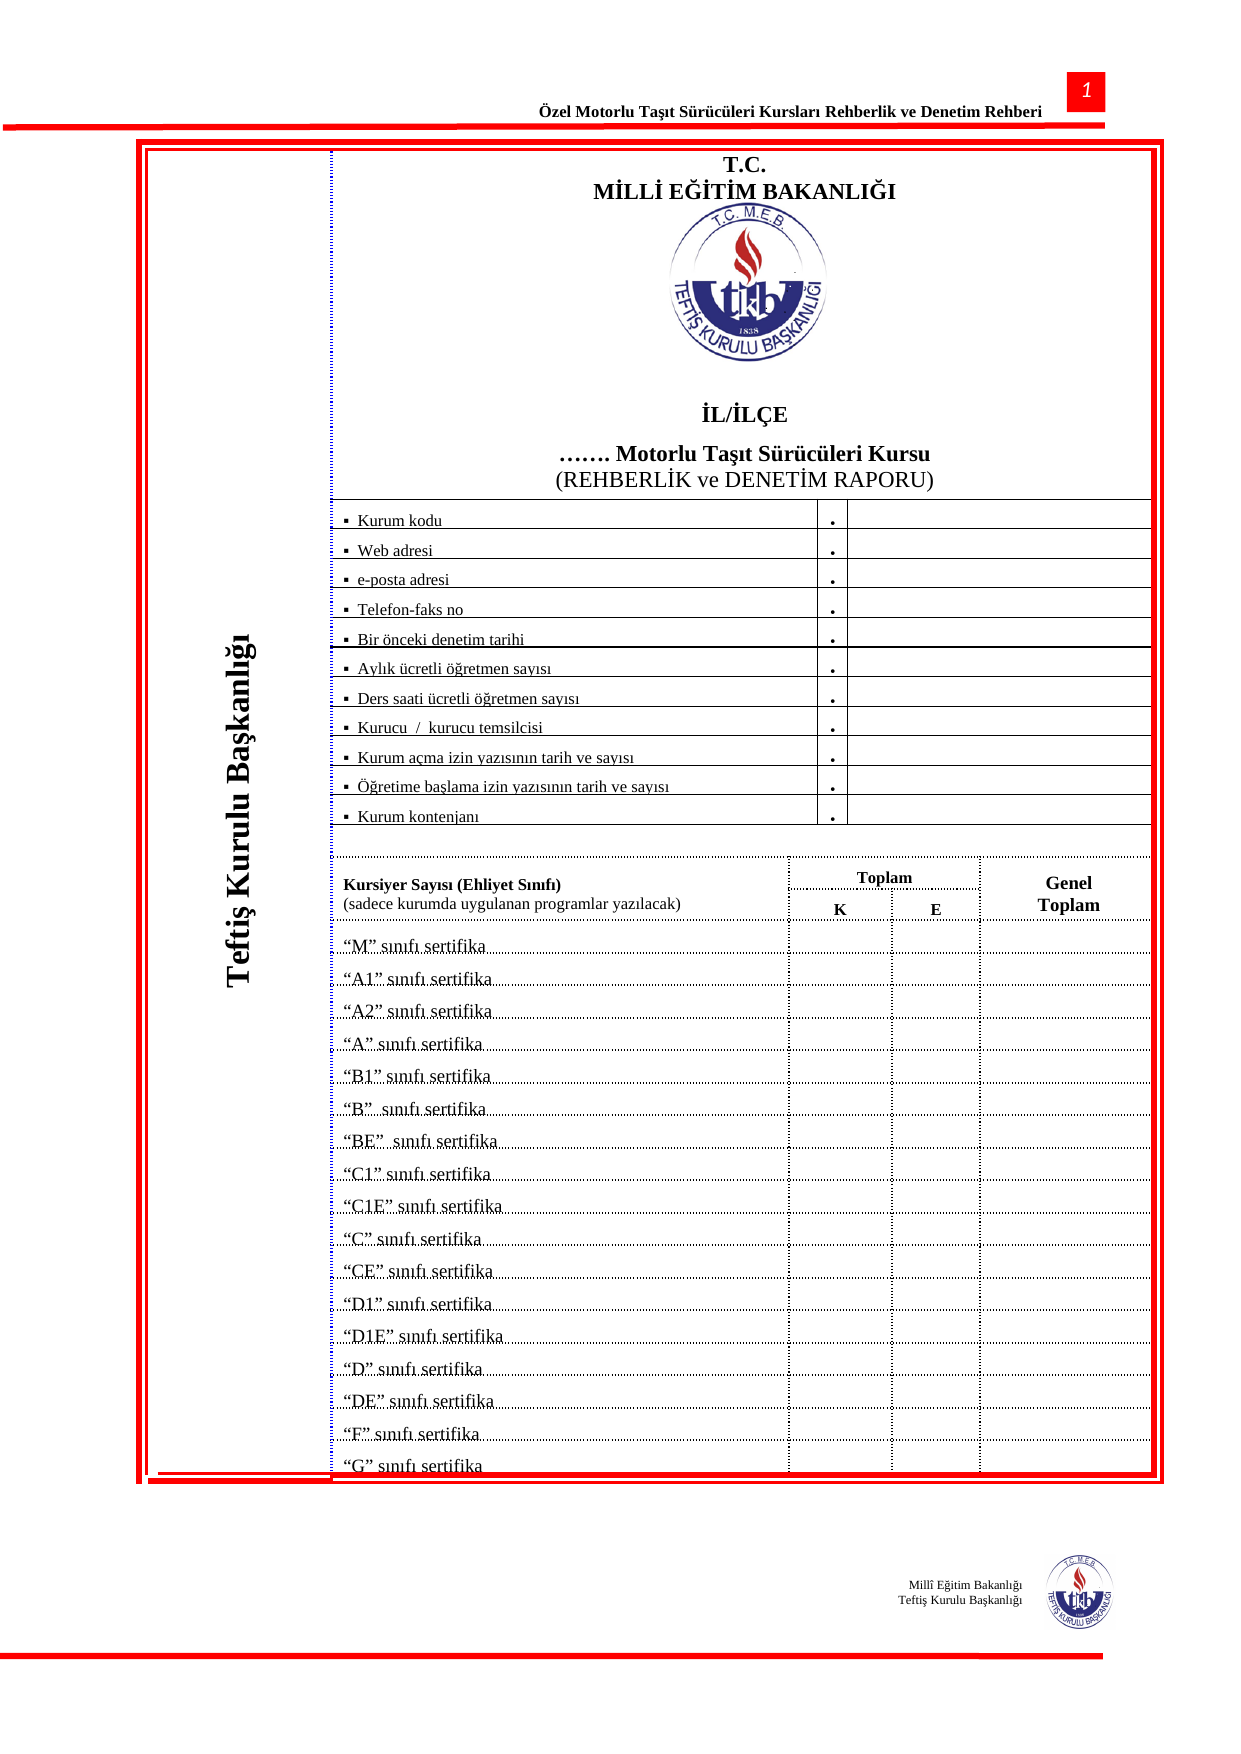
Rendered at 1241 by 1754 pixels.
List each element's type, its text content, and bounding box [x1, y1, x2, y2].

table_cell [848, 588, 1151, 617]
table_cell ▪ e-posta adresi [332, 559, 817, 587]
table_cell [980, 1049, 1151, 1082]
table_cell [980, 1114, 1151, 1147]
table_cell [789, 1179, 892, 1212]
table_cell [892, 1049, 980, 1082]
table_cell : [818, 500, 847, 528]
table_cell ▪ Bir önceki denetim tarihi [332, 618, 817, 646]
table_cell [980, 1309, 1151, 1342]
table_cell [980, 1342, 1151, 1374]
picture [668, 202, 829, 362]
table_cell [789, 1374, 892, 1407]
table_cell İL/İLÇE [332, 362, 1151, 427]
table_cell [789, 1017, 892, 1049]
table_cell [789, 984, 892, 1017]
table_cell Kursiyer Sayısı (Ehliyet Sınıfı) (sadece kurumda uygulanan programlar yazılacak) [332, 856, 789, 919]
table_cell [789, 1114, 892, 1147]
table_cell [848, 736, 1151, 765]
table_cell : [818, 795, 847, 824]
table_cell [789, 952, 892, 984]
table_cell [892, 1277, 980, 1309]
table_header Teftiş Kurulu Başkanlığı [142, 145, 332, 1472]
table_cell [980, 1439, 1151, 1472]
table_cell “M” sınıfı sertifika [332, 919, 789, 952]
table_cell [980, 1082, 1151, 1114]
table_cell [892, 919, 980, 952]
table_cell “DE” sınıfı sertifika [332, 1374, 789, 1407]
table_cell [789, 1407, 892, 1439]
table_cell : [818, 529, 847, 558]
table_cell [789, 1082, 892, 1114]
table_cell [892, 1179, 980, 1212]
table_cell [789, 1212, 892, 1244]
table_cell “B1” sınıfı sertifika [332, 1049, 789, 1082]
table_cell [848, 677, 1151, 706]
table_cell ▪ Ders saati ücretli öğretmen sayısı [332, 677, 817, 706]
table_cell [980, 1277, 1151, 1309]
table_cell “C1” sınıfı sertifika [332, 1147, 789, 1179]
table_cell Genel Toplam [980, 856, 1151, 919]
table_cell [789, 1439, 892, 1472]
table_cell [332, 493, 705, 498]
table_cell ……. Motorlu Taşıt Sürücüleri Kursu (REHBERLİK ve DENETİM RAPORU) [332, 428, 1151, 493]
table_cell [980, 1179, 1151, 1212]
table_cell “A2” sınıfı sertifika [332, 984, 789, 1017]
table_cell [848, 648, 1151, 676]
table_cell [892, 1147, 980, 1179]
table_cell : [818, 707, 847, 735]
table_cell [892, 1114, 980, 1147]
table_cell [848, 500, 1151, 528]
table_cell [705, 493, 1151, 498]
table_cell : [818, 648, 847, 676]
table_cell [848, 618, 1151, 646]
table_cell [892, 1439, 980, 1472]
table_cell [789, 1342, 892, 1374]
table_cell [980, 919, 1151, 952]
table_cell Toplam [789, 856, 980, 887]
table_cell “D” sınıfı sertifika [332, 1342, 789, 1374]
table_cell K [789, 888, 892, 919]
table_cell ▪ Öğretime başlama izin yazısının tarih ve sayısı [332, 766, 817, 794]
table_cell ▪ Web adresi [332, 529, 817, 558]
table_cell ▪ Kurum açma izin yazısının tarih ve sayısı [332, 736, 817, 765]
table_cell : [818, 618, 847, 646]
table_cell [892, 1082, 980, 1114]
table_cell [789, 919, 892, 952]
table_cell [980, 984, 1151, 1017]
table_cell “A” sınıfı sertifika [332, 1017, 789, 1049]
table_cell : [818, 736, 847, 765]
table_cell “C1E” sınıfı sertifika [332, 1179, 789, 1212]
table_cell E [892, 888, 980, 919]
table_cell [848, 795, 1151, 824]
table_cell [892, 1244, 980, 1277]
table_cell “D1” sınıfı sertifika [332, 1277, 789, 1309]
table_cell [789, 1244, 892, 1277]
table_cell [892, 952, 980, 984]
table_cell : [818, 677, 847, 706]
table_header T.C. MİLLİ EĞİTİM BAKANLIĞI Teftiş Kurulu [332, 151, 1151, 362]
table_cell : [818, 588, 847, 617]
table_cell [980, 1407, 1151, 1439]
table_cell [980, 1244, 1151, 1277]
table_cell ▪ Kurum kontenjanı [332, 795, 817, 824]
table_cell [848, 766, 1151, 794]
table_cell [789, 1309, 892, 1342]
table_cell [789, 1049, 892, 1082]
picture [1044, 1554, 1116, 1630]
table_cell [892, 1309, 980, 1342]
table_cell [980, 1374, 1151, 1407]
table_cell [789, 1147, 892, 1179]
table_cell “F” sınıfı sertifika [332, 1407, 789, 1439]
table_cell “B” sınıfı sertifika [332, 1082, 789, 1114]
table_cell [892, 1017, 980, 1049]
table_cell [848, 559, 1151, 587]
table_cell [332, 825, 1151, 856]
table_cell : [818, 766, 847, 794]
table_cell [892, 1374, 980, 1407]
table_cell [980, 1212, 1151, 1244]
table_cell : [818, 559, 847, 587]
table_cell “A1” sınıfı sertifika [332, 952, 789, 984]
table_cell ▪ Aylık ücretli öğretmen sayısı [332, 648, 817, 676]
table_cell “G” sınıfı sertifika [332, 1439, 789, 1472]
table_cell [892, 984, 980, 1017]
table_cell “C” sınıfı sertifika [332, 1212, 789, 1244]
table_cell [892, 1212, 980, 1244]
table_cell [848, 707, 1151, 735]
table_cell ▪ Kurucu / kurucu temsilcisi [332, 707, 817, 735]
table_cell [980, 1017, 1151, 1049]
table_cell [892, 1407, 980, 1439]
table_cell [789, 1277, 892, 1309]
table_cell [980, 952, 1151, 984]
table_cell ▪ Kurum kodu [332, 500, 817, 528]
table_cell “BE” sınıfı sertifika [332, 1114, 789, 1147]
table_cell [848, 529, 1151, 558]
table_cell [980, 1147, 1151, 1179]
table_cell ▪ Telefon-faks no [332, 588, 817, 617]
table_cell [892, 1342, 980, 1374]
table_cell “D1E” sınıfı sertifika [332, 1309, 789, 1342]
table_cell “CE” sınıfı sertifika [332, 1244, 789, 1277]
